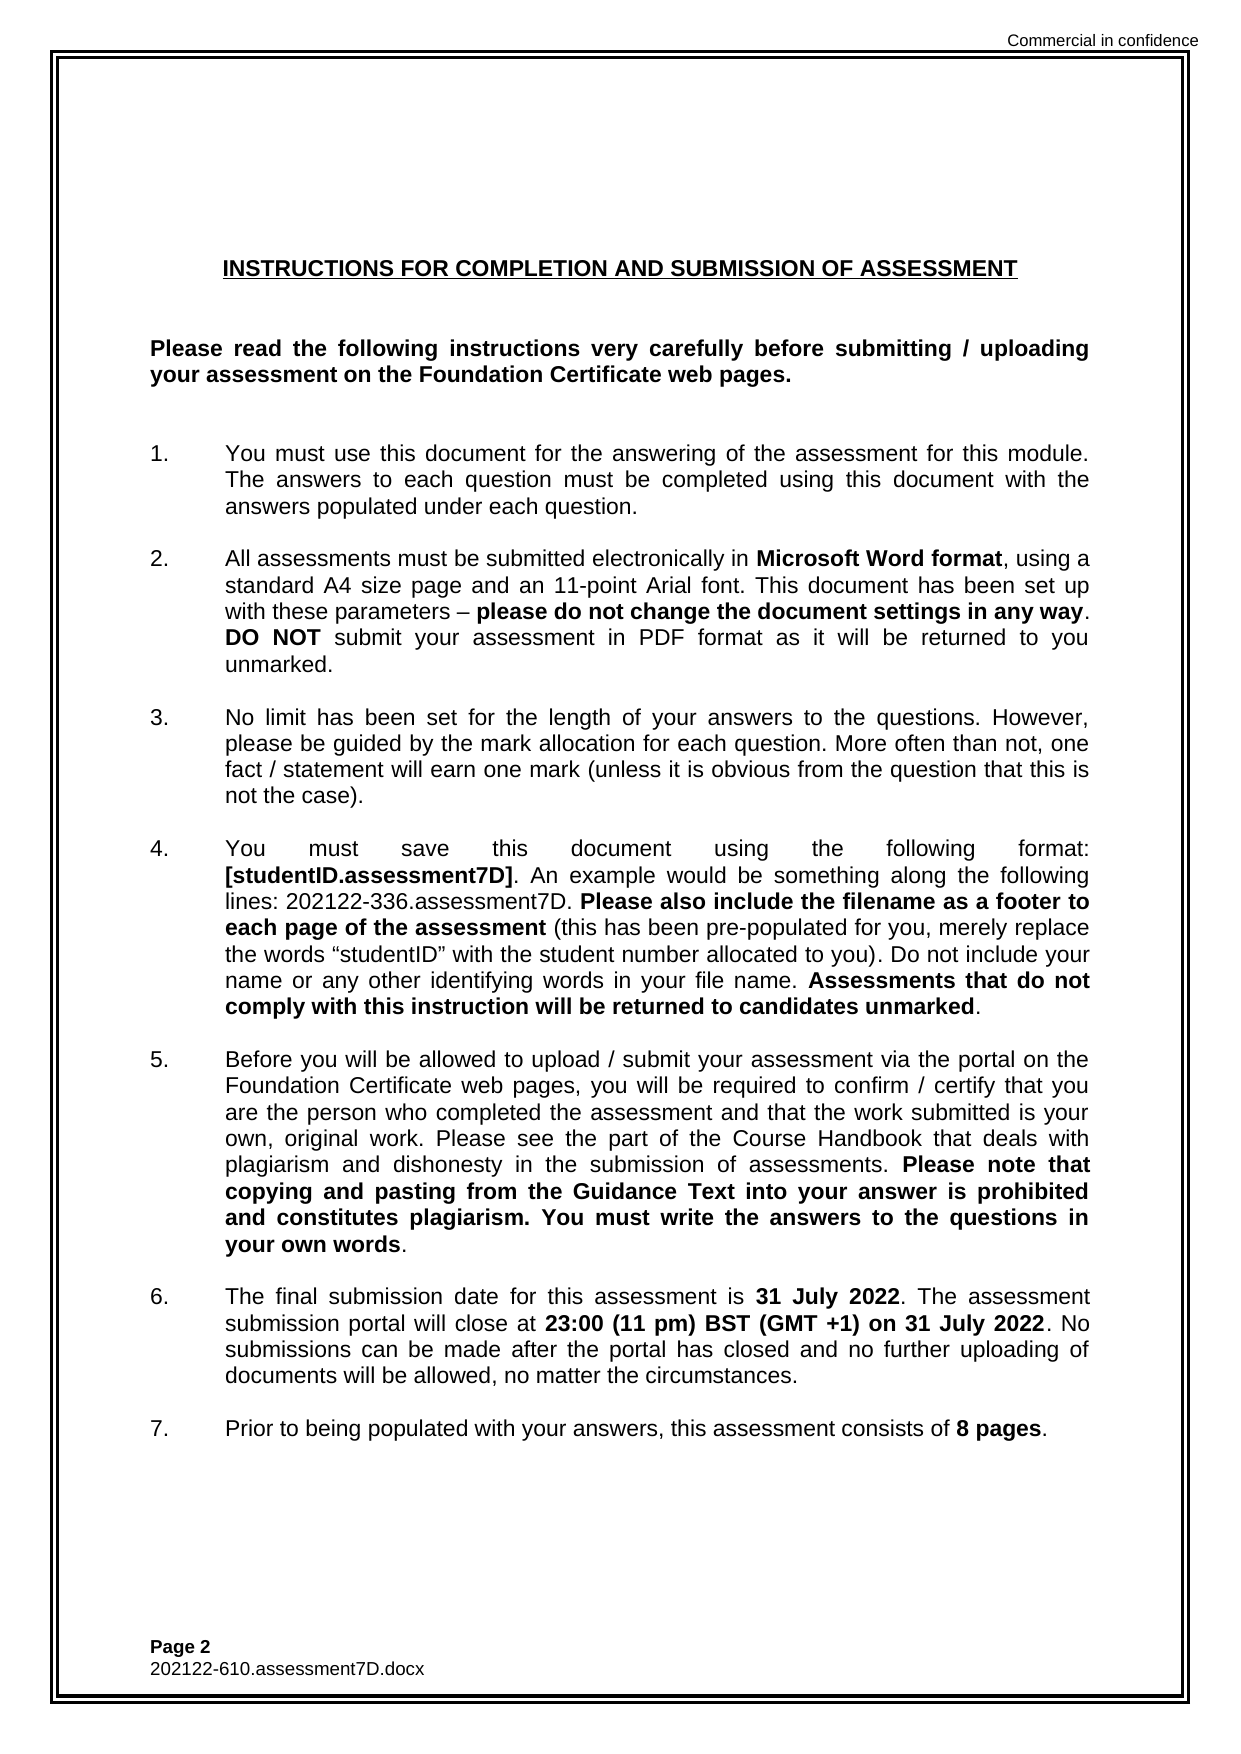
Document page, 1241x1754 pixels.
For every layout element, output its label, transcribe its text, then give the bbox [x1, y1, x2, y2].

text 1. You must use this document for the answering of the assessment for this module. The answers to each question must be completed using this document with the answers populated under each question. [150, 440, 1090, 519]
text 7. Prior to being populated with your answers, this assessment consists of 8 pages. [150, 1415, 1090, 1441]
text Please read the following instructions very carefully before submitting / uploading your assessment on the Foundation Certificate web pages. [150, 334, 1090, 387]
text INSTRUCTIONS FOR COMPLETION AND SUBMISSION OF ASSESSMENT [150, 255, 1090, 282]
text 3. No limit has been set for the length of your answers to the questions. However, please be guided by the mark allocation for each question. More often than not, one fact / statement will earn one mark (unless it is obvious from the question that this is not the case). [150, 703, 1090, 809]
text 2. All assessments must be submitted electronically in Microsoft Word format, using a standard A4 size page and an 11-point Arial font. This document has been set up with these parameters – please do not change the document settings in any way. DO NOT submit your assessment in PDF format as it will be returned to you unmarked. [150, 545, 1090, 677]
text 4. You must save this document using the following format: [studentID.assessment7D]. An example would be something along the following lines: 202122-336.assessment7D. Please also include the filename as a footer to each page of the assessment (this has been pre-populated for you, merely replace the words “studentID” with the student number allocated to you). Do not include your name or any other identifying words in your file name. Assessments that do not comply with this instruction will be returned to candidates unmarked. [150, 835, 1090, 1020]
text 5. Before you will be allowed to upload / submit your assessment via the portal on the Foundation Certificate web pages, you will be required to confirm / certify that you are the person who completed the assessment and that the work submitted is your own, original work. Please see the part of the Course Handbook that deals with plagiarism and dishonesty in the submission of assessments. Please note that copying and pasting from the Guidance Text into your answer is prohibited and constitutes plagiarism. You must write the answers to the questions in your own words. [150, 1046, 1090, 1257]
text 6. The final submission date for this assessment is 31 July 2022. The assessment submission portal will close at 23:00 (11 pm) BST (GMT +1) on 31 July 2022. No submissions can be made after the portal has closed and no further uploading of documents will be allowed, no matter the circumstances. [150, 1283, 1090, 1389]
